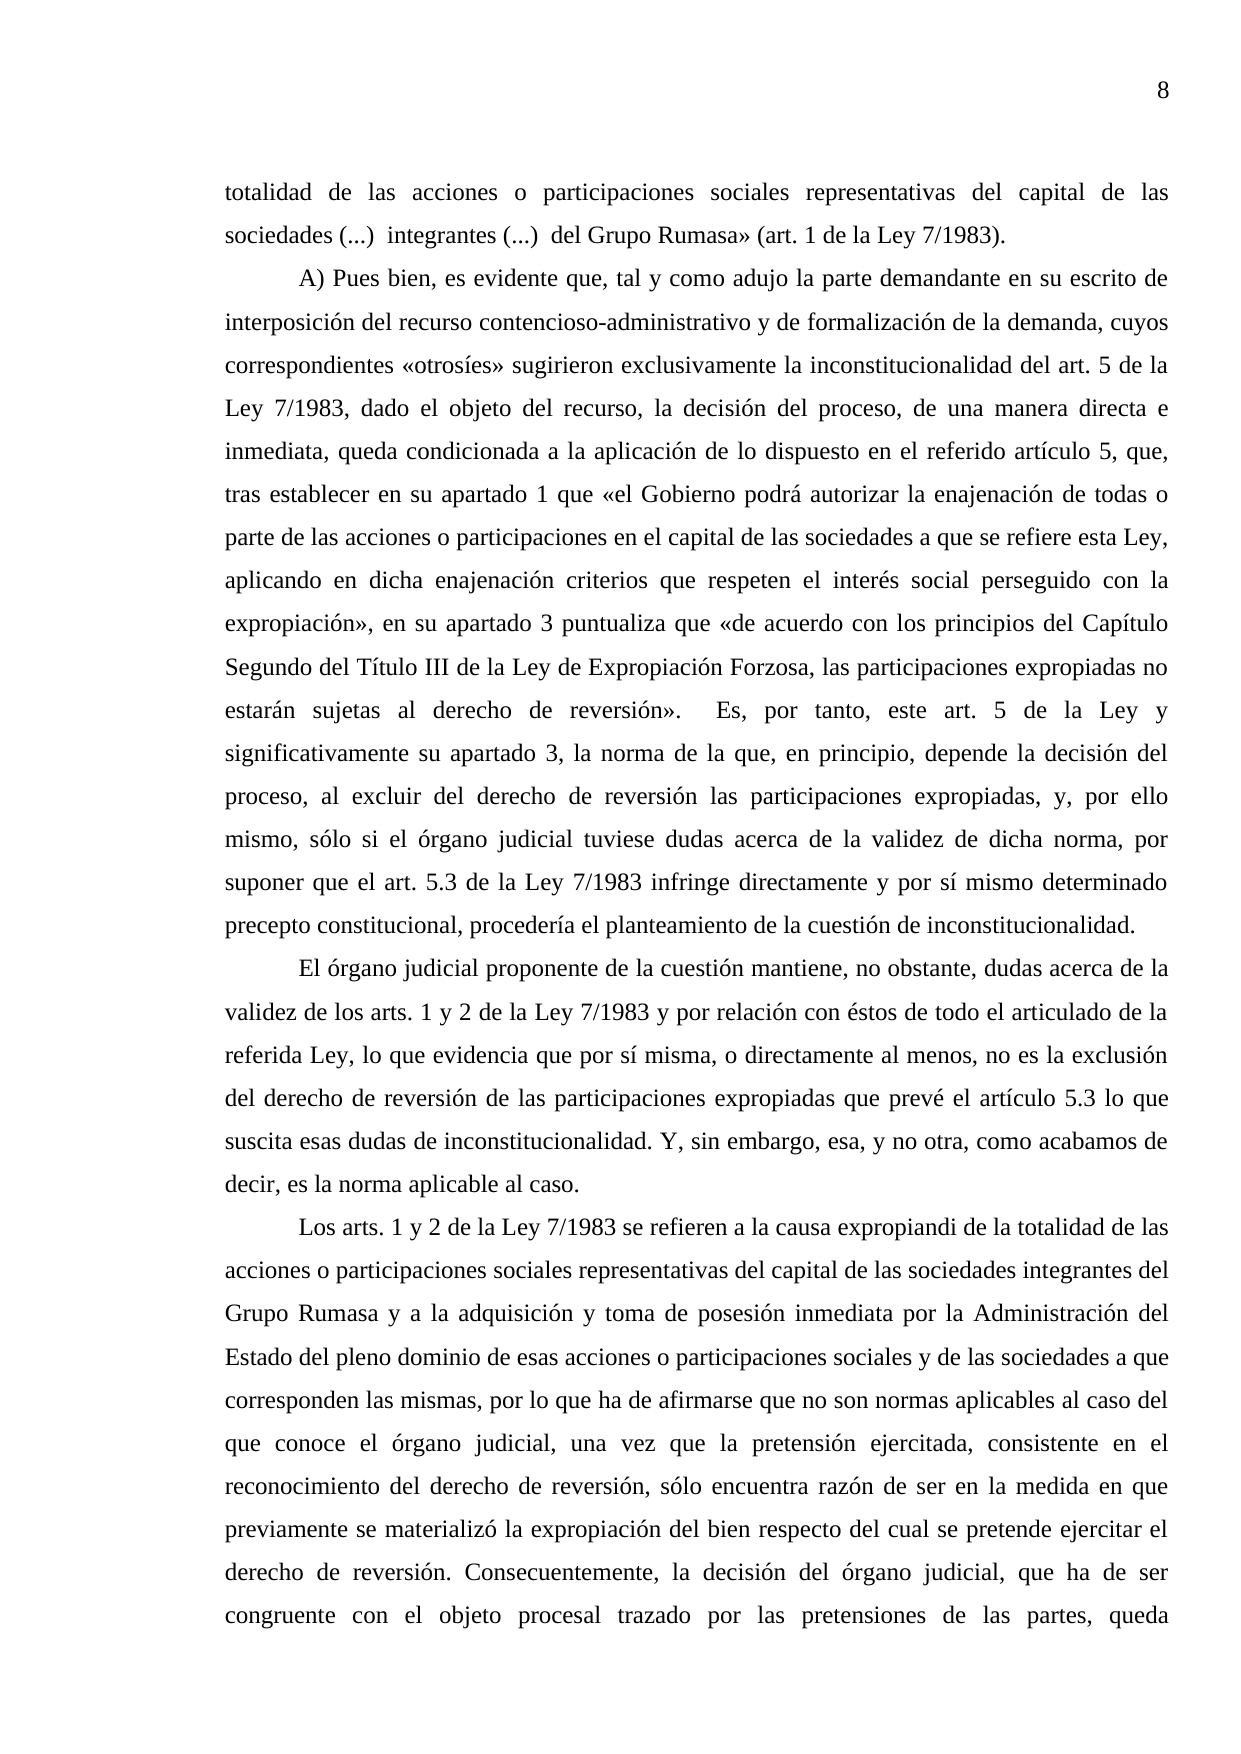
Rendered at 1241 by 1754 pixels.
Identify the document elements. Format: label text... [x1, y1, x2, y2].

text A) Pues bien, es evidente que, tal y como adujo la parte demandante en su escrito de interposición del recurso contencioso-administrativo y de formalización de la demanda, cuyos correspondientes «otrosíes» sugirieron exclusivamente la inconstitucionalidad del art. 5 de la Ley 7/1983, dado el objeto del recurso, la decisión del proceso, de una manera directa e inmediata, queda condicionada a la aplicación de lo dispuesto en el referido artículo 5, que, tras establecer en su apartado 1 que «el Gobierno podrá autorizar la enajenación de todas o parte de las acciones o participaciones en el capital de las sociedades a que se refiere esta Ley, aplicando en dicha enajenación criterios que respeten el interés social perseguido con la expropiación», en su apartado 3 puntualiza que «de acuerdo con los principios del Capítulo Segundo del Título III de la Ley de Expropiación Forzosa, las participaciones expropiadas no estarán sujetas al derecho de reversión». Es, por tanto, este art. 5 de la Ley y significativamente su apartado 3, la norma de la que, en principio, depende la decisión del proceso, al excluir del derecho de reversión las participaciones expropiadas, y, por ello mismo, sólo si el órgano judicial tuviese dudas acerca de la validez de dicha norma, por suponer que el art. 5.3 de la Ley 7/1983 infringe directamente y por sí mismo determinado precepto constitucional, procedería el planteamiento de la cuestión de inconstitucionalidad. [224, 263, 1169, 939]
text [224, 177, 1169, 249]
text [224, 1212, 1169, 1629]
text El órgano judicial proponente de la cuestión mantiene, no obstante, dudas acerca de la validez de los arts. 1 y 2 de la Ley 7/1983 y por relación con éstos de todo el articulado de la referida Ley, lo que evidencia que por sí misma, o directamente al menos, no es la exclusión del derecho de reversión de las participaciones expropiadas que prevé el artículo 5.3 lo que suscita esas dudas de inconstitucionalidad. Y, sin embargo, esa, y no otra, como acabamos de decir, es la norma aplicable al caso. [224, 953, 1169, 1198]
